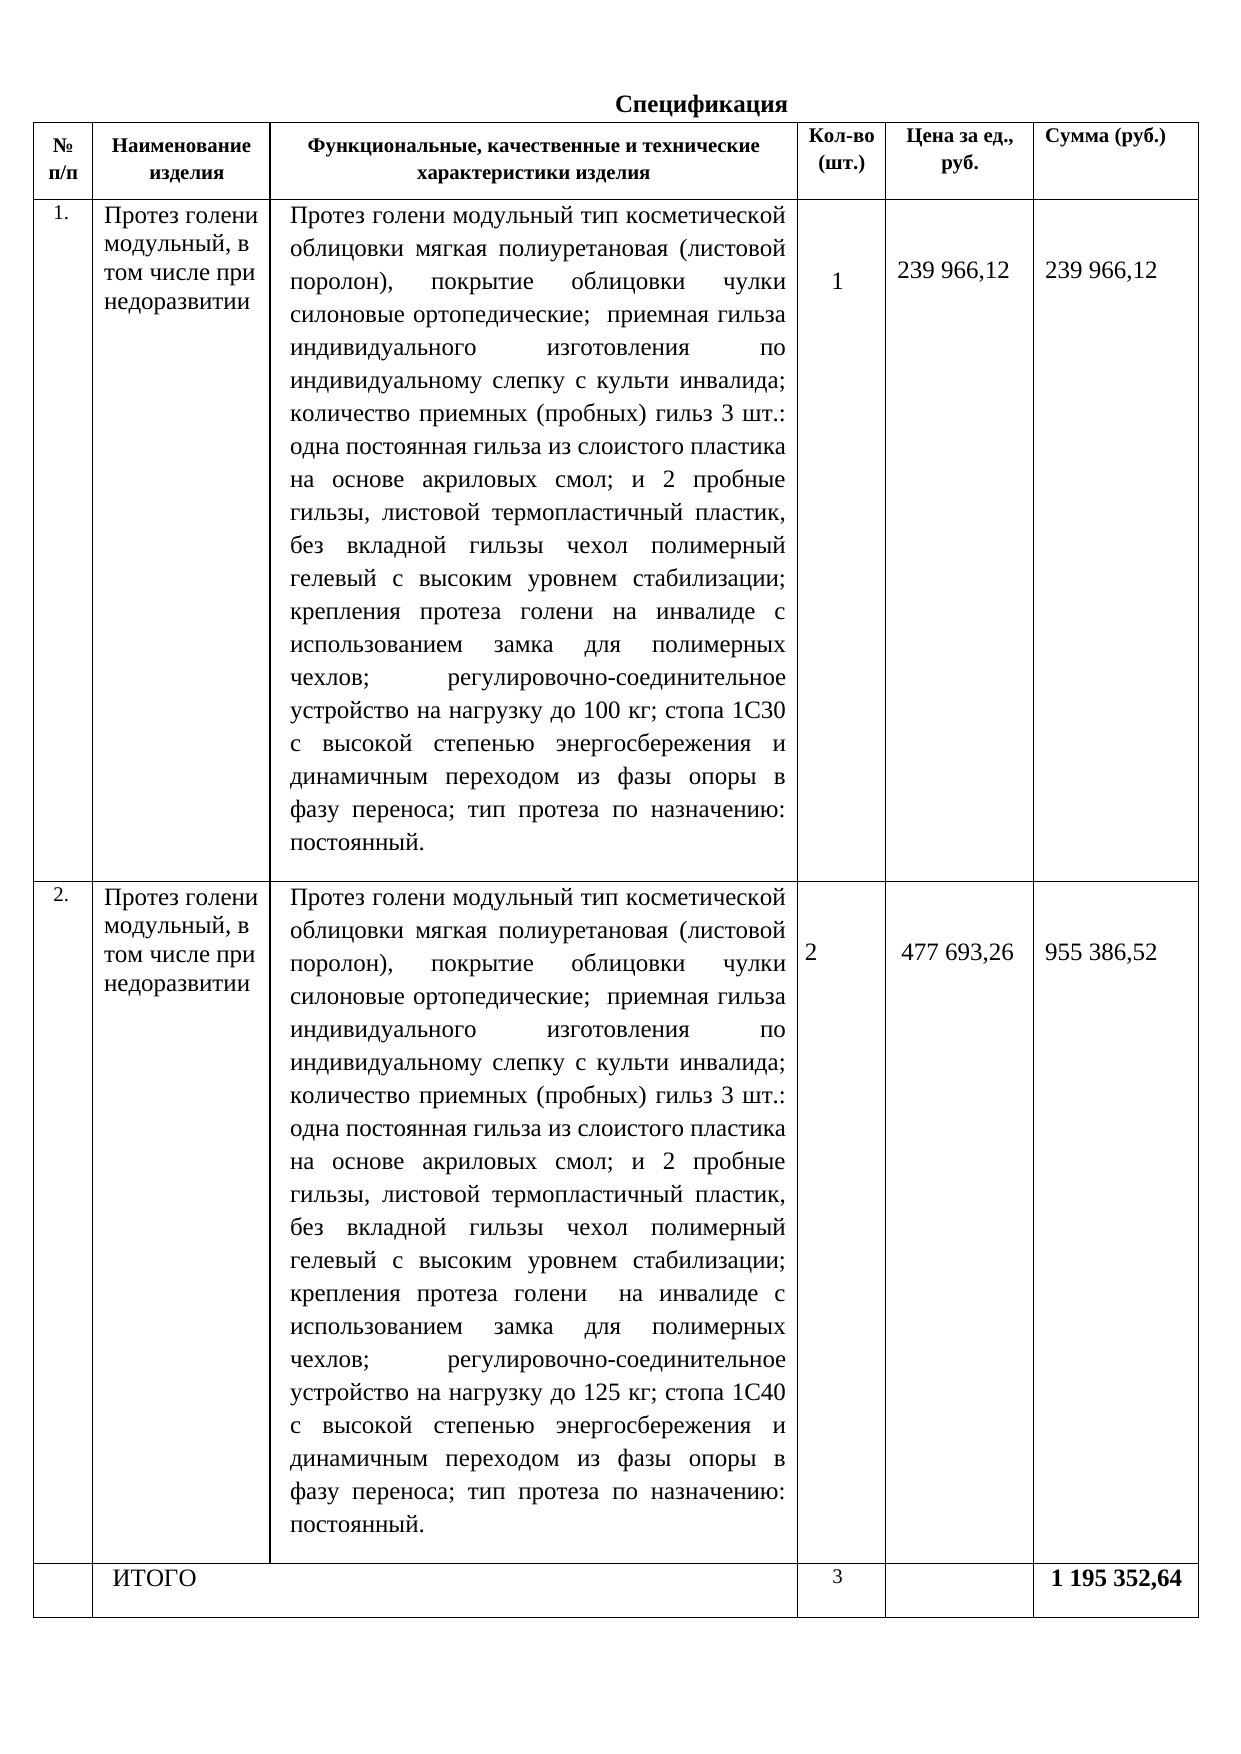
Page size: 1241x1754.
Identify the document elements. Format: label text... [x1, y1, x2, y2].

table_header Цена за ед., руб. [886, 123, 1033, 199]
table_cell 477 693,26 [886, 882, 1033, 1562]
table_cell 239 966,12 [1034, 200, 1198, 881]
table_header Кол-во (шт.) [798, 123, 885, 199]
table_header Сумма (руб.) [1034, 123, 1198, 199]
table_cell 1. [34, 200, 92, 881]
table_cell ИТОГО [93, 1564, 797, 1617]
table_cell 2 [798, 882, 885, 1562]
table_header Наименование изделия [93, 123, 269, 199]
table_cell Протез голени модульный тип косметической облицовки мягкая полиуретановая (листовой поролон), покрытие облицовки чулки силоновые ортопедические; приемная гильза индивидуального изготовления по индивидуальному слепку с культи инвалида; количество приемных (пробных) гильз 3 шт.: одна постоянная гильза из слоистого пластика на основе акриловых смол; и 2 пробные гильзы, листовой термопластичный пластик, без вкладной гильзы чехол полимерный гелевый с высоким уровнем стабилизации; крепления протеза голени на инвалиде с использованием замка для полимерных чехлов; регулировочно-соединительное устройство на нагрузку до 100 кг; стопа 1С30 с высокой степенью энергосбережения и динамичным переходом из фазы опоры в фазу переноса; тип протеза по назначению: постоянный. [271, 200, 797, 881]
table_cell 3 [798, 1564, 885, 1617]
table_cell Протез голени модульный тип косметической облицовки мягкая полиуретановая (листовой поролон), покрытие облицовки чулки силоновые ортопедические; приемная гильза индивидуального изготовления по индивидуальному слепку с культи инвалида; количество приемных (пробных) гильз 3 шт.: одна постоянная гильза из слоистого пластика на основе акриловых смол; и 2 пробные гильзы, листовой термопластичный пластик, без вкладной гильзы чехол полимерный гелевый с высоким уровнем стабилизации; крепления протеза голени на инвалиде с использованием замка для полимерных чехлов; регулировочно-соединительное устройство на нагрузку до 125 кг; стопа 1С40 с высокой степенью энергосбережения и динамичным переходом из фазы опоры в фазу переноса; тип протеза по назначению: постоянный. [271, 882, 797, 1562]
table_cell Протез голени модульный, в том числе при недоразвитии [93, 882, 269, 1562]
table_cell 2. [34, 882, 92, 1562]
table_cell 239 966,12 [886, 200, 1033, 881]
table_cell 1 195 352,64 [1034, 1564, 1198, 1617]
table_cell Протез голени модульный, в том числе при недоразвитии [93, 200, 269, 881]
table_cell [886, 1564, 1033, 1617]
text Спецификация [177, 89, 1152, 117]
table_header № п/п [34, 123, 92, 199]
table_cell [34, 1564, 92, 1617]
table_cell 955 386,52 [1034, 882, 1198, 1562]
table_cell 1 [798, 200, 885, 881]
table_header Функциональные, качественные и технические характеристики изделия [271, 123, 797, 199]
